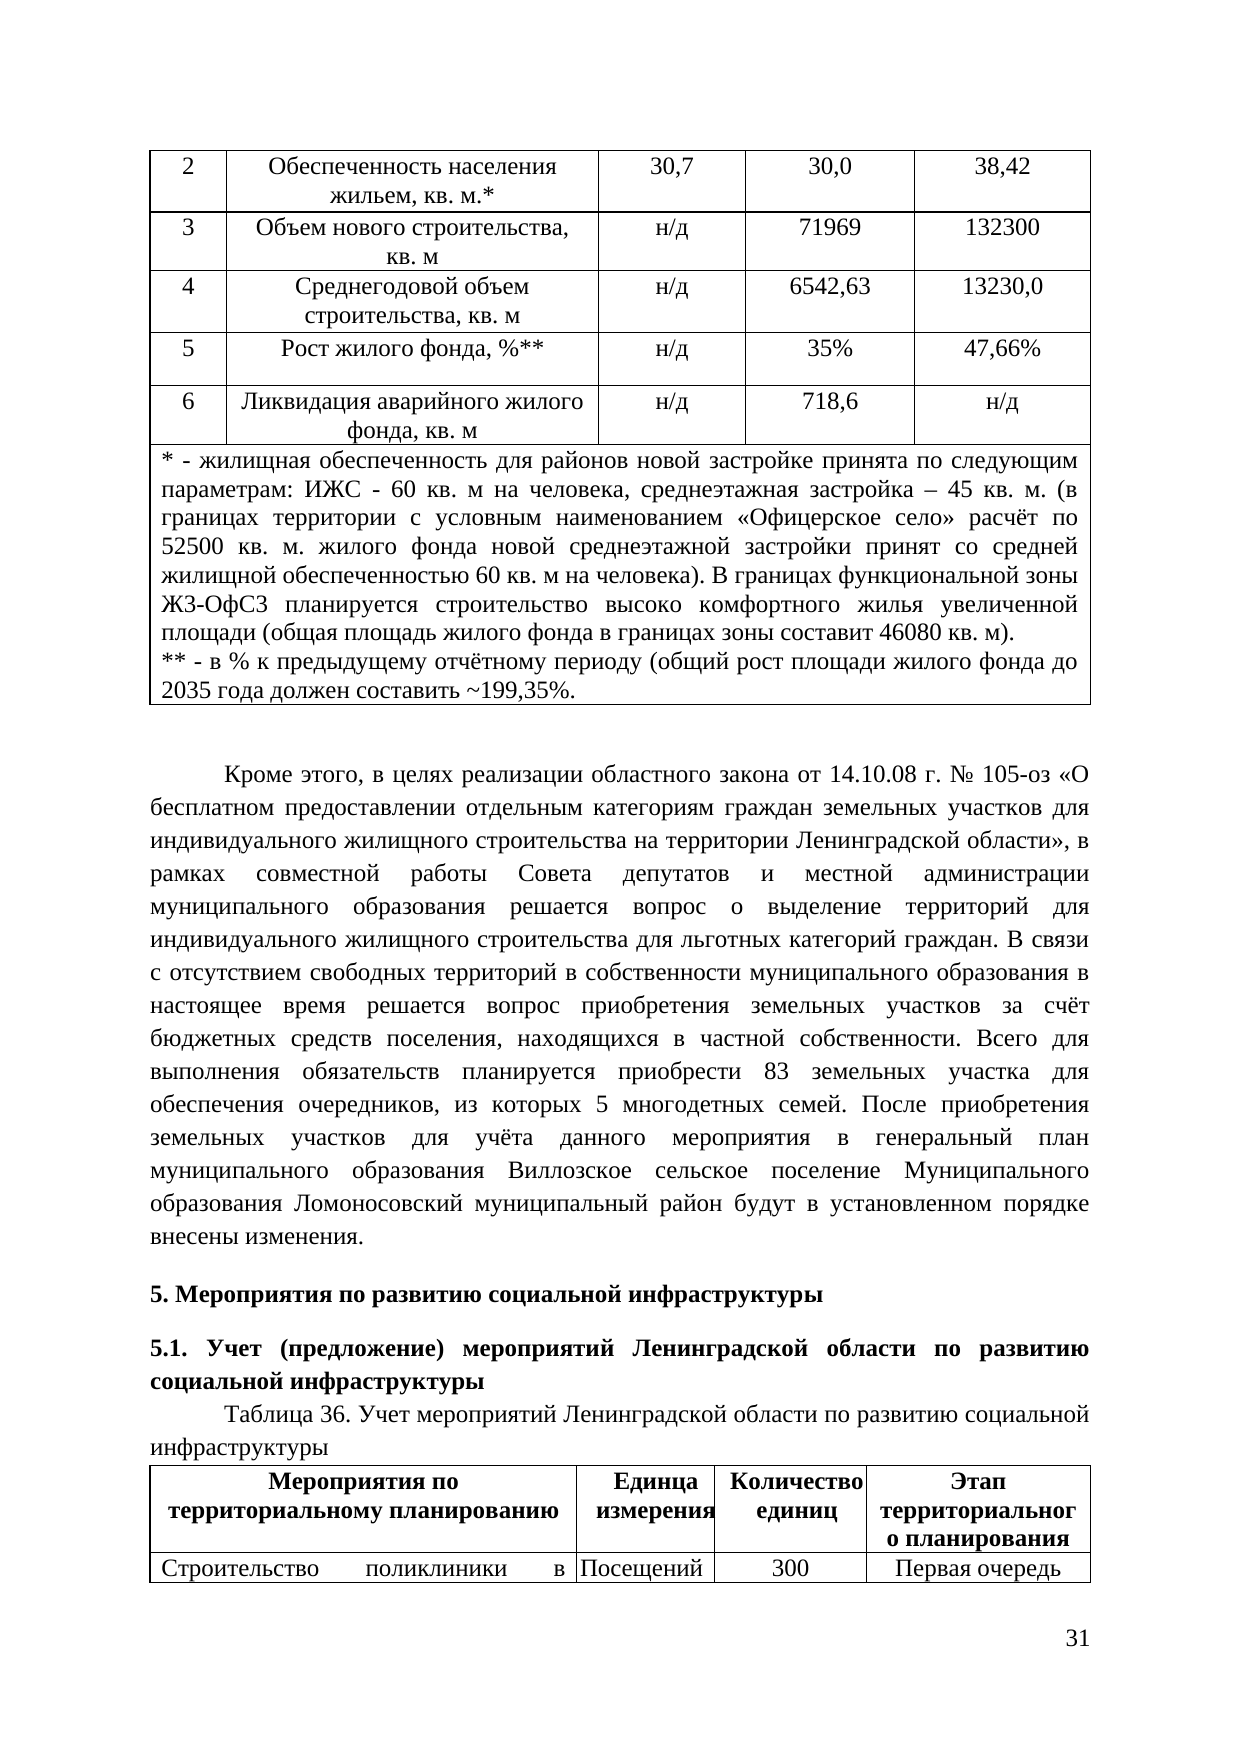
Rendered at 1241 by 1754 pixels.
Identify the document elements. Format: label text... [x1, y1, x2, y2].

table_cell н/д [599, 333, 745, 385]
table_cell Ликвидация аварийного жилого фонда, кв. м [227, 386, 598, 444]
table_header Этап территориального планирования [867, 1466, 1090, 1552]
table_cell н/д [599, 271, 745, 332]
table_cell 2 [151, 151, 226, 211]
table_cell 718,6 [746, 386, 914, 444]
table_cell Посещений в смену [577, 1553, 714, 1582]
table_cell 13230,0 [915, 271, 1090, 332]
table_cell Обеспеченность населения жильем, кв. м.* [227, 151, 598, 211]
table_cell н/д [599, 213, 745, 270]
text Таблица 36. Учет мероприятий Ленинградской области по развитию социальной инфраструктуры [150, 1399, 1090, 1461]
table_cell Среднегодовой объем строительства, кв. м [227, 271, 598, 332]
table_header Количество единиц [715, 1466, 866, 1552]
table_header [151, 1466, 576, 1552]
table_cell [151, 1553, 576, 1582]
table_cell 30,0 [746, 151, 914, 211]
table_header Единца измерения [577, 1466, 714, 1552]
table_cell Первая очередь [867, 1553, 1090, 1582]
table_cell 132300 [915, 213, 1090, 270]
table_cell 71969 [746, 213, 914, 270]
table_cell 47,66% [915, 333, 1090, 385]
table_cell Объем нового строительства, кв. м [227, 213, 598, 270]
table_cell 5 [151, 333, 226, 385]
table_cell 35% [746, 333, 914, 385]
table_cell 38,42 [915, 151, 1090, 211]
table_cell н/д [599, 386, 745, 444]
table_cell * - жилищная обеспеченность для районов новой застройке принята по следующим параметрам: ИЖС - 60 кв. м на человека, среднеэтажная застройка – 45 кв. м. (в границах территории с условным наименованием «Офицерское село» расчёт по 52500 кв. м. жилого фонда новой среднеэтажной застройки принят со средней жилищной обеспеченностью 60 кв. м на человека). В границах функциональной зоны Ж3-ОфС3 планируется строительство высоко комфортного жилья увеличенной площади (общая площадь жилого фонда в границах зоны составит 46080 кв. м). ** - в % к предыдущему отчётному периоду (общий рост площади жилого фонда до 2035 года должен составить ~199,35%. [151, 445, 1090, 704]
table_cell Рост жилого фонда, %** [227, 333, 598, 385]
subtitle 5.1. Учет (предложение) мероприятий Ленинградской области по развитию социальной инфраструктуры [150, 1333, 1090, 1394]
table_cell н/д [915, 386, 1090, 444]
table_cell 4 [151, 271, 226, 332]
table_cell 6542,63 [746, 271, 914, 332]
table_cell 3 [151, 213, 226, 270]
table_cell 6 [151, 386, 226, 444]
subtitle 5. Мероприятия по развитию социальной инфраструктуры [150, 1279, 1090, 1308]
table_cell 30,7 [599, 151, 745, 211]
table_cell 300 [715, 1553, 866, 1582]
text Кроме этого, в целях реализации областного закона от 14.10.08 г. № 105-оз «О бесплатном предоставлении отдельным категориям граждан земельных участков для индивидуального жилищного строительства на территории Ленинградской области», в рамках совместной работы Совета депутатов и местной администрации муниципального образования решается вопрос о выделение территорий для индивидуального жилищного строительства для льготных категорий граждан. В связи с отсутствием свободных территорий в собственности муниципального образования в настоящее время решается вопрос приобретения земельных участков за счёт бюджетных средств поселения, находящихся в частной собственности. Всего для выполнения обязательств планируется приобрести 83 земельных участка для обеспечения очередников, из которых 5 многодетных семей. После приобретения земельных участков для учёта данного мероприятия в генеральный план муниципального образования Виллозское сельское поселение Муниципального образования Ломоносовский муниципальный район будут в установленном порядке внесены изменения. [150, 759, 1090, 1250]
